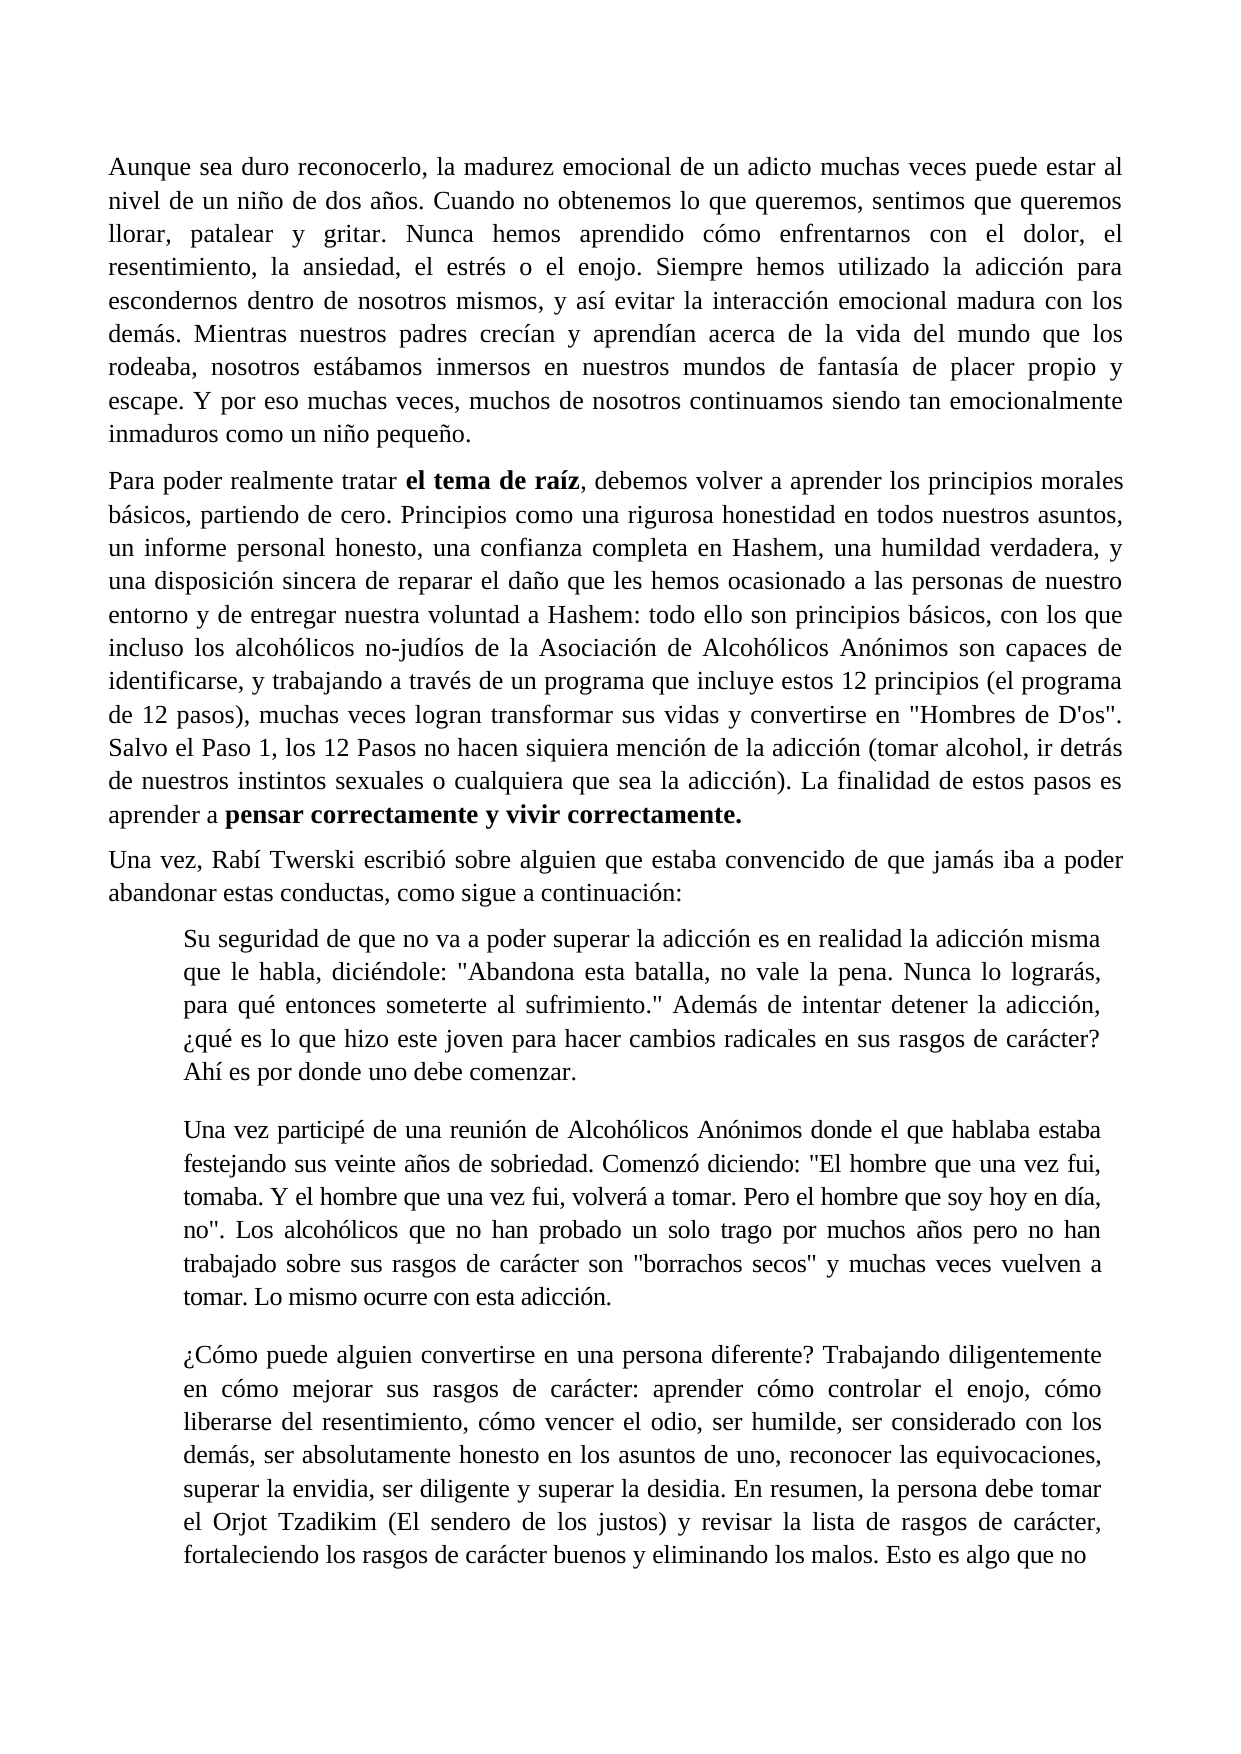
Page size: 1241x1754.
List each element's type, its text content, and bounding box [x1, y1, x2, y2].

text Una vez participé de una reunión de Alcohólicos Anónimos donde el que hablaba estaba festejando sus veinte años de sobriedad. Comenzó diciendo: "El hombre que una vez fui, tomaba. Y el hombre que una vez fui, volverá a tomar. Pero el hombre que soy hoy en día, no". Los alcohólicos que no han probado un solo trago por muchos años pero no han trabajado sobre sus rasgos de carácter son "borrachos secos" y muchas veces vuelven a tomar. Lo mismo ocurre con esta adicción. [183, 1112, 1103, 1312]
text Su seguridad de que no va a poder superar la adicción es en realidad la adicción misma que le habla, diciéndole: "Abandona esta batalla, no vale la pena. Nunca lo lograrás, para qué entonces someterte al sufrimiento." Además de intentar detener la adicción, ¿qué es lo que hizo este joven para hacer cambios radicales en sus rasgos de carácter? Ahí es por donde uno debe comenzar. [183, 921, 1103, 1087]
text Una vez, Rabí Twerski escribió sobre alguien que estaba convencido de que jamás iba a poder abandonar estas conductas, como sigue a continuación: [108, 841, 1125, 908]
text ¿Cómo puede alguien convertirse en una persona diferente? Trabajando diligentemente en cómo mejorar sus rasgos de carácter: aprender cómo controlar el enojo, cómo liberarse del resentimiento, cómo vencer el odio, ser humilde, ser considerado con los demás, ser absolutamente honesto en los asuntos de uno, reconocer las equivocaciones, superar la envidia, ser diligente y superar la desidia. En resumen, la persona debe tomar el Orjot Tzadikim (El sendero de los justos) y revisar la lista de rasgos de carácter, fortaleciendo los rasgos de carácter buenos y eliminando los malos. Esto es algo que no [183, 1337, 1103, 1571]
text Para poder realmente tratar el tema de raíz, debemos volver a aprender los principios morales básicos, partiendo de cero. Principios como una rigurosa honestidad en todos nuestros asuntos, un informe personal honesto, una confianza completa en Hashem, una humildad verdadera, y una disposición sincera de reparar el daño que les hemos ocasionado a las personas de nuestro entorno y de entregar nuestra voluntad a Hashem: todo ello son principios básicos, con los que incluso los alcohólicos no-judíos de la Asociación de Alcohólicos Anónimos son capaces de identificarse, y trabajando a través de un programa que incluye estos 12 principios (el programa de 12 pasos), muchas veces logran transformar sus vidas y convertirse en "Hombres de D'os". Salvo el Paso 1, los 12 Pasos no hacen siquiera mención de la adicción (tomar alcohol, ir detrás de nuestros instintos sexuales o cualquiera que sea la adicción). La finalidad de estos pasos es aprender a pensar correctamente y vivir correctamente. [108, 463, 1125, 830]
text Aunque sea duro reconocerlo, la madurez emocional de un adicto muchas veces puede estar al nivel de un niño de dos años. Cuando no obtenemos lo que queremos, sentimos que queremos llorar, patalear y gritar. Nunca hemos aprendido cómo enfrentarnos con el dolor, el resentimiento, la ansiedad, el estrés o el enojo. Siempre hemos utilizado la adicción para escondernos dentro de nosotros mismos, y así evitar la interacción emocional madura con los demás. Mientras nuestros padres crecían y aprendían acerca de la vida del mundo que los rodeaba, nosotros estábamos inmersos en nuestros mundos de fantasía de placer propio y escape. Y por eso muchas veces, muchos de nosotros continuamos siendo tan emocionalmente inmaduros como un niño pequeño. [108, 149, 1125, 449]
